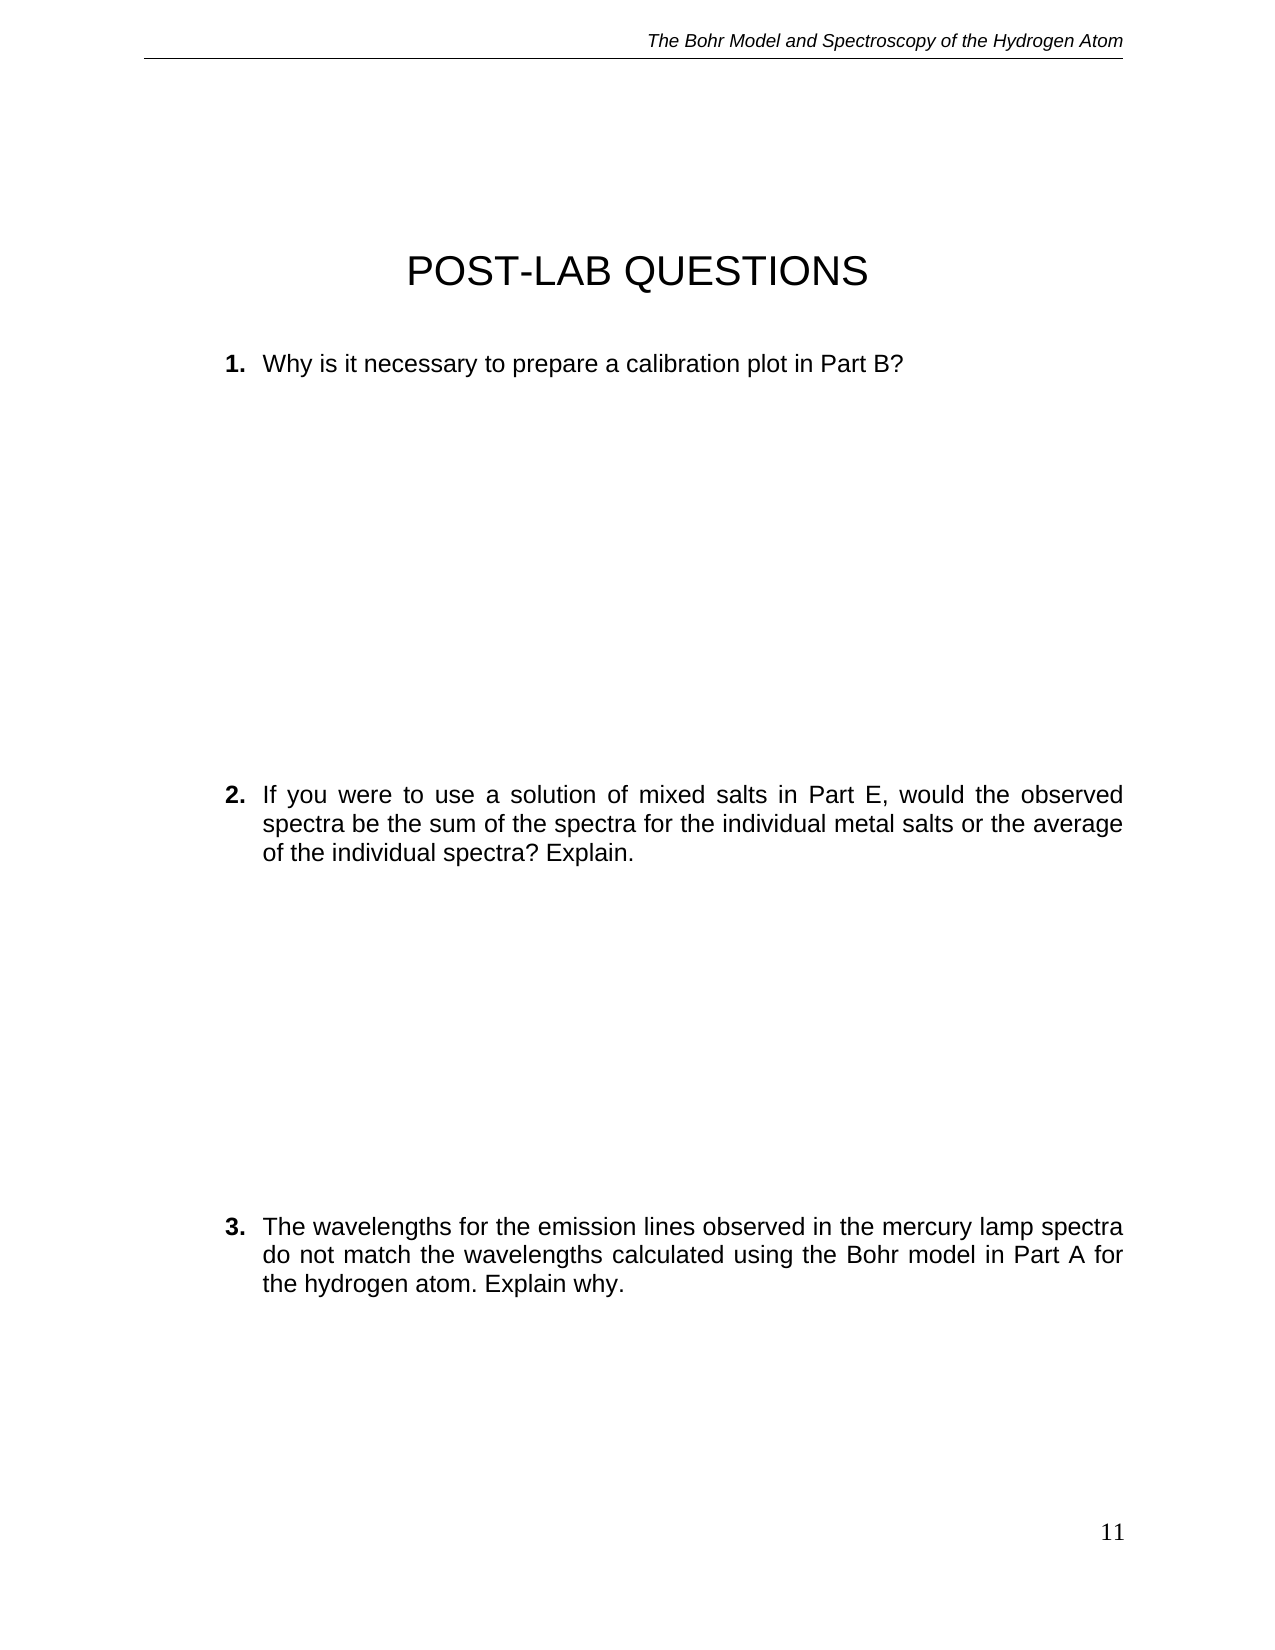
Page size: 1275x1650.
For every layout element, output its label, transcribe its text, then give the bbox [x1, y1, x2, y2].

list The wavelengths for the emission lines observed in the mercury lamp spectra do not match the wavelengths calculated using the Bohr model in Part A for the hydrogen atom. Explain why. [225, 1212, 1125, 1298]
list Why is it necessary to prepare a calibration plot in Part B? [225, 349, 1125, 378]
text POST-LAB QUESTIONS [150, 246, 1125, 294]
list If you were to use a solution of mixed salts in Part E, would the observed spectra be the sum of the spectra for the individual metal salts or the average of the individual spectra? Explain. [225, 781, 1125, 867]
